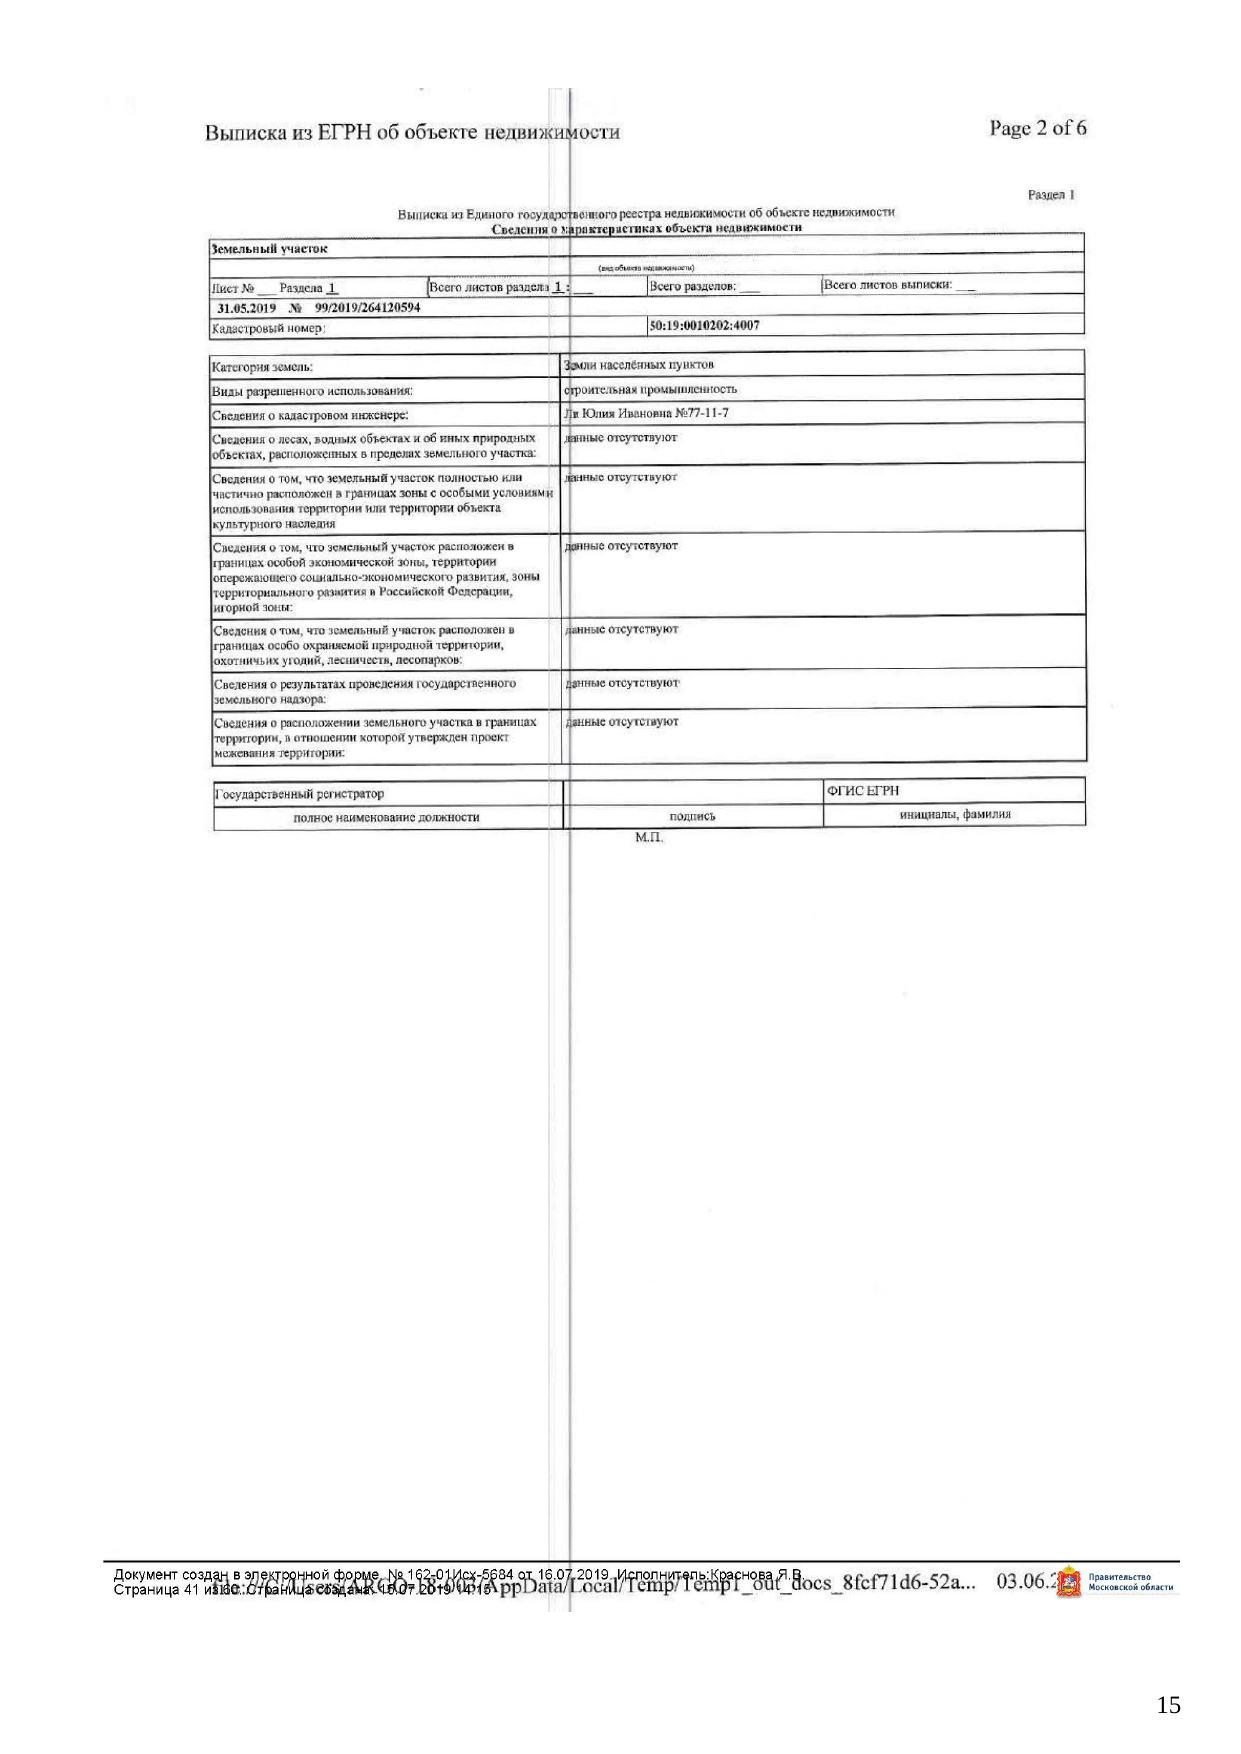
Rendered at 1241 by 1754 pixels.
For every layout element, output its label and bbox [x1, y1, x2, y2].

picture [103, 88, 1180, 1612]
